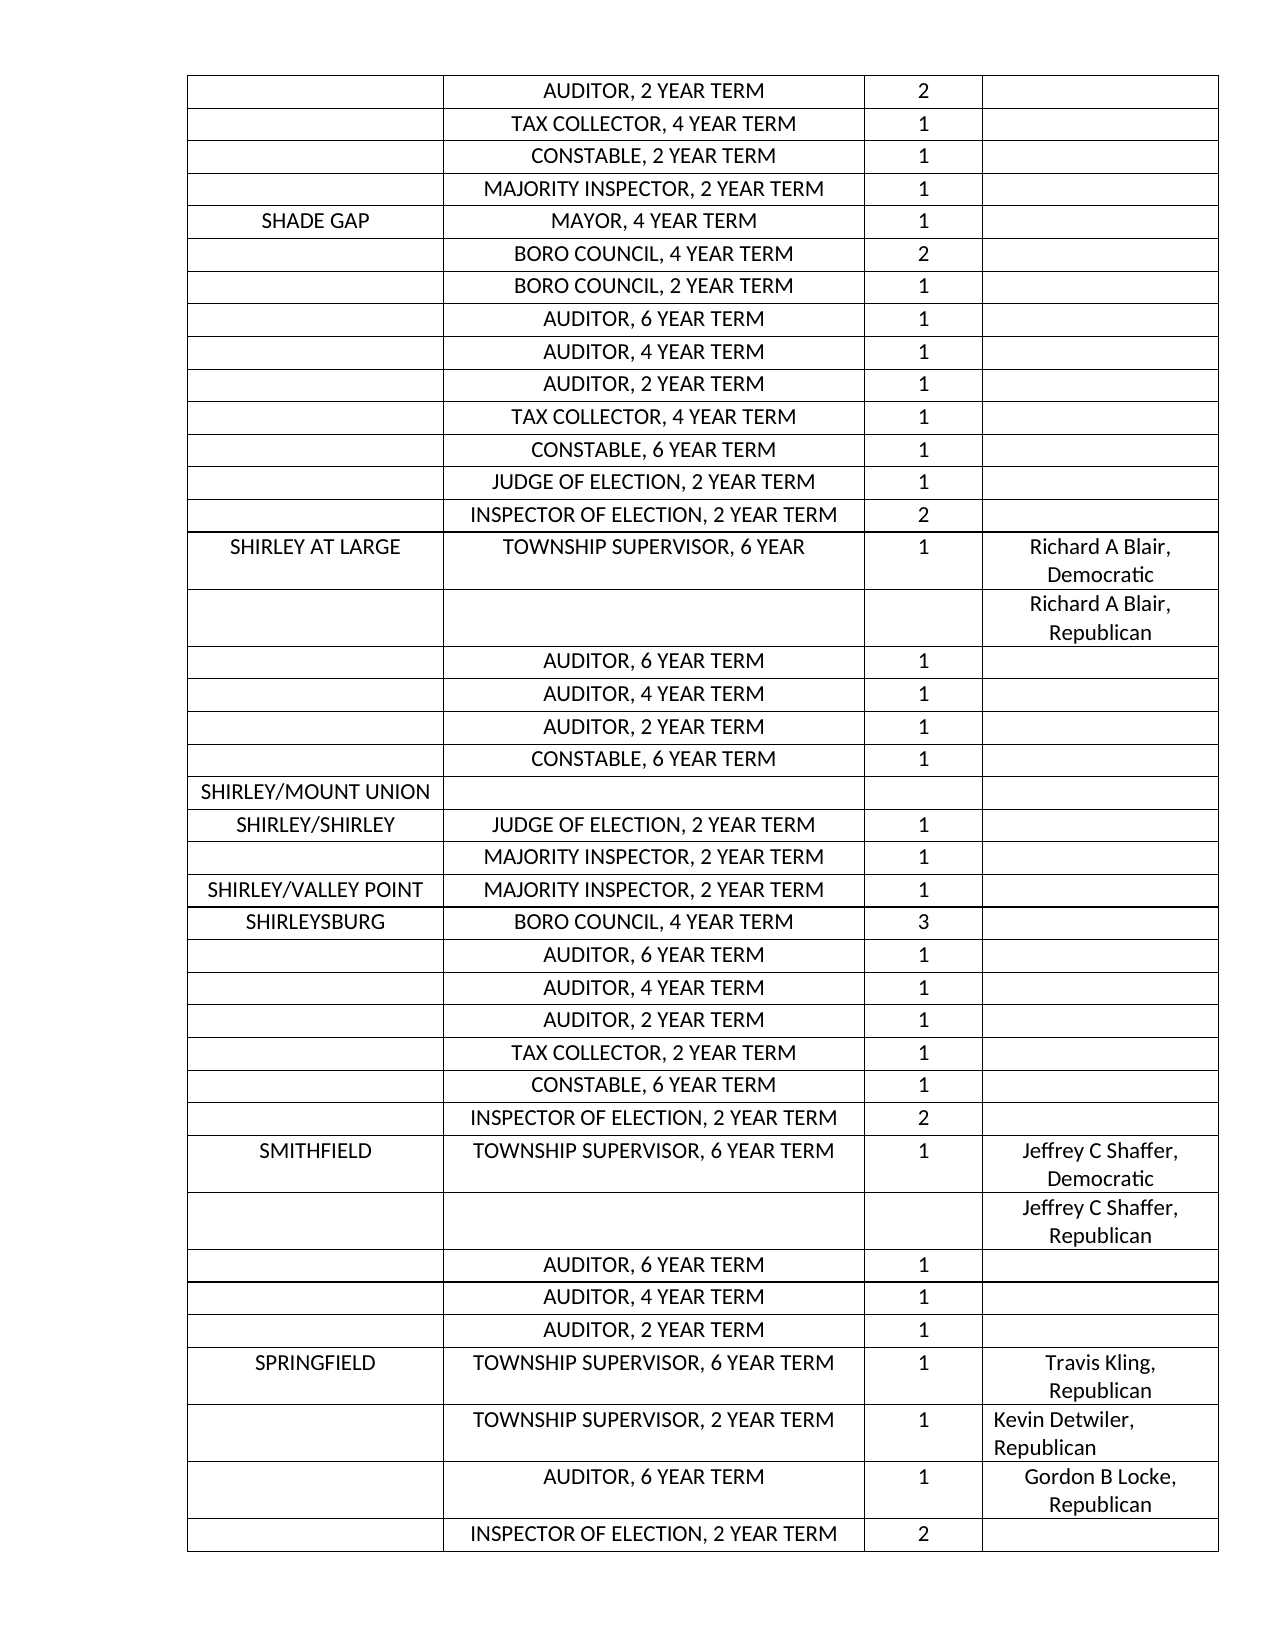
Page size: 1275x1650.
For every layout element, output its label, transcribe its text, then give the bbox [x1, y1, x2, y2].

table_cell 2 [865, 500, 982, 531]
table_cell [983, 647, 1218, 678]
table_cell [983, 842, 1218, 874]
table_cell CONSTABLE, 2 YEAR TERM [444, 141, 864, 173]
table_cell 1 [865, 206, 982, 238]
table_cell [983, 141, 1218, 173]
table_cell INSPECTOR OF ELECTION, 2 YEAR TERM [444, 1103, 864, 1135]
table_cell [983, 435, 1218, 466]
table_cell TOWNSHIP SUPERVISOR, 6 YEAR [444, 533, 864, 588]
table_cell TAX COLLECTOR, 2 YEAR TERM [444, 1038, 864, 1069]
table_cell [983, 1103, 1218, 1135]
table_cell 2 [865, 1519, 982, 1551]
table_cell [983, 1283, 1218, 1314]
table_cell 3 [865, 908, 982, 939]
table_cell [983, 973, 1218, 1004]
table_cell [188, 141, 443, 173]
table_cell [188, 1005, 443, 1037]
table_cell [188, 647, 443, 678]
table_cell [983, 1315, 1218, 1347]
table_cell MAYOR, 4 YEAR TERM [444, 206, 864, 238]
table_cell [188, 590, 443, 646]
table_cell AUDITOR, 6 YEAR TERM [444, 940, 864, 972]
table_cell 1 [865, 647, 982, 678]
table_cell [188, 712, 443, 743]
table_cell 1 [865, 940, 982, 972]
table_cell [188, 1103, 443, 1135]
table_cell [188, 174, 443, 205]
table_cell 1 [865, 1250, 982, 1281]
table_cell 1 [865, 174, 982, 205]
table_cell 2 [865, 239, 982, 271]
table_cell AUDITOR, 4 YEAR TERM [444, 1283, 864, 1314]
table_cell [983, 810, 1218, 841]
table_cell 1 [865, 745, 982, 776]
table_cell [188, 1315, 443, 1347]
table_cell 1 [865, 1405, 982, 1461]
table_cell BORO COUNCIL, 2 YEAR TERM [444, 272, 864, 303]
table_cell [983, 206, 1218, 238]
table_cell AUDITOR, 2 YEAR TERM [444, 76, 864, 108]
table_cell [188, 940, 443, 972]
table_cell [983, 1519, 1218, 1551]
table_cell [188, 272, 443, 303]
table_cell [983, 875, 1218, 906]
table_cell [865, 777, 982, 809]
table_cell MAJORITY INSPECTOR, 2 YEAR TERM [444, 174, 864, 205]
table_cell 1 [865, 467, 982, 499]
table_cell SMITHFIELD [188, 1136, 443, 1192]
table_cell 1 [865, 973, 982, 1004]
table_cell SHIRLEY/SHIRLEY [188, 810, 443, 841]
table_cell Travis Kling, Republican [983, 1348, 1218, 1404]
table_cell [444, 590, 864, 646]
table_cell TOWNSHIP SUPERVISOR, 2 YEAR TERM [444, 1405, 864, 1461]
table_cell [983, 745, 1218, 776]
table_cell [188, 1405, 443, 1461]
table_cell AUDITOR, 2 YEAR TERM [444, 1005, 864, 1037]
table_cell [983, 76, 1218, 108]
table_cell [188, 304, 443, 336]
table_cell CONSTABLE, 6 YEAR TERM [444, 435, 864, 466]
table_cell [983, 272, 1218, 303]
table_cell MAJORITY INSPECTOR, 2 YEAR TERM [444, 842, 864, 874]
table_cell 1 [865, 370, 982, 401]
table_cell [188, 1038, 443, 1069]
table_cell [983, 1005, 1218, 1037]
table_cell 1 [865, 875, 982, 906]
table_cell [444, 1193, 864, 1249]
table_cell [983, 304, 1218, 336]
table_cell [983, 1038, 1218, 1069]
table_cell 1 [865, 141, 982, 173]
table_cell BORO COUNCIL, 4 YEAR TERM [444, 239, 864, 271]
table_cell BORO COUNCIL, 4 YEAR TERM [444, 908, 864, 939]
table_cell [188, 467, 443, 499]
table_cell [444, 777, 864, 809]
table_cell 1 [865, 109, 982, 140]
table_cell AUDITOR, 2 YEAR TERM [444, 370, 864, 401]
table_cell CONSTABLE, 6 YEAR TERM [444, 745, 864, 776]
table_cell 1 [865, 1136, 982, 1192]
table_cell INSPECTOR OF ELECTION, 2 YEAR TERM [444, 500, 864, 531]
table_cell SHIRLEY/VALLEY POINT [188, 875, 443, 906]
table_cell CONSTABLE, 6 YEAR TERM [444, 1071, 864, 1102]
table_cell [188, 1462, 443, 1518]
table_cell [983, 402, 1218, 434]
table_cell [188, 402, 443, 434]
table_cell AUDITOR, 2 YEAR TERM [444, 1315, 864, 1347]
table_cell 1 [865, 1071, 982, 1102]
table_cell 1 [865, 337, 982, 368]
table_cell 1 [865, 533, 982, 588]
table_cell AUDITOR, 6 YEAR TERM [444, 1462, 864, 1518]
table_cell 1 [865, 1315, 982, 1347]
table_cell [188, 973, 443, 1004]
table_cell 1 [865, 1462, 982, 1518]
table_cell AUDITOR, 4 YEAR TERM [444, 973, 864, 1004]
table_cell AUDITOR, 2 YEAR TERM [444, 712, 864, 743]
table_cell [983, 1250, 1218, 1281]
table_cell 1 [865, 1283, 982, 1314]
table_cell [188, 337, 443, 368]
table_cell [188, 1071, 443, 1102]
table_cell [188, 239, 443, 271]
table_cell Richard A Blair, Democratic [983, 533, 1218, 588]
table_cell 1 [865, 1038, 982, 1069]
table_cell [188, 435, 443, 466]
table_cell [983, 1071, 1218, 1102]
table_cell SHADE GAP [188, 206, 443, 238]
table_cell AUDITOR, 6 YEAR TERM [444, 304, 864, 336]
table_cell 1 [865, 304, 982, 336]
table_cell [865, 590, 982, 646]
table_cell [983, 109, 1218, 140]
table_cell [983, 908, 1218, 939]
table_cell Jeffrey C Shaffer, Republican [983, 1193, 1218, 1249]
table_cell 1 [865, 810, 982, 841]
table_cell [188, 370, 443, 401]
table_cell TOWNSHIP SUPERVISOR, 6 YEAR TERM [444, 1348, 864, 1404]
table_cell [865, 1193, 982, 1249]
table_cell [188, 1250, 443, 1281]
table_cell TAX COLLECTOR, 4 YEAR TERM [444, 109, 864, 140]
table_cell JUDGE OF ELECTION, 2 YEAR TERM [444, 810, 864, 841]
table_cell SHIRLEY/MOUNT UNION [188, 777, 443, 809]
table_cell Jeffrey C Shaffer, Democratic [983, 1136, 1218, 1192]
table_cell [188, 1193, 443, 1249]
table_cell 1 [865, 712, 982, 743]
table_cell SHIRLEY AT LARGE [188, 533, 443, 588]
table_cell [188, 76, 443, 108]
table_cell 1 [865, 435, 982, 466]
table_cell [188, 745, 443, 776]
table_cell 1 [865, 1348, 982, 1404]
table_cell 1 [865, 272, 982, 303]
table_cell TOWNSHIP SUPERVISOR, 6 YEAR TERM [444, 1136, 864, 1192]
table_cell [983, 712, 1218, 743]
table_cell AUDITOR, 4 YEAR TERM [444, 679, 864, 711]
table_cell [983, 500, 1218, 531]
table_cell [188, 1283, 443, 1314]
table_cell [188, 500, 443, 531]
table_cell AUDITOR, 6 YEAR TERM [444, 647, 864, 678]
table_cell [188, 1519, 443, 1551]
table_cell [188, 842, 443, 874]
table_cell 1 [865, 1005, 982, 1037]
table_cell 1 [865, 679, 982, 711]
table_cell 1 [865, 842, 982, 874]
table_cell 2 [865, 76, 982, 108]
table_cell [983, 337, 1218, 368]
table_cell [983, 239, 1218, 271]
table_cell 1 [865, 402, 982, 434]
table_cell AUDITOR, 6 YEAR TERM [444, 1250, 864, 1281]
table_cell SPRINGFIELD [188, 1348, 443, 1404]
table_cell SHIRLEYSBURG [188, 908, 443, 939]
table_cell [188, 679, 443, 711]
table_cell JUDGE OF ELECTION, 2 YEAR TERM [444, 467, 864, 499]
table_cell [188, 109, 443, 140]
table_cell Richard A Blair, Republican [983, 590, 1218, 646]
table_cell [983, 467, 1218, 499]
table_cell Kevin Detwiler, Republican [983, 1405, 1218, 1461]
table_cell TAX COLLECTOR, 4 YEAR TERM [444, 402, 864, 434]
table_cell [983, 679, 1218, 711]
table_cell MAJORITY INSPECTOR, 2 YEAR TERM [444, 875, 864, 906]
table_cell 2 [865, 1103, 982, 1135]
table_cell Gordon B Locke, Republican [983, 1462, 1218, 1518]
table_cell [983, 940, 1218, 972]
table_cell AUDITOR, 4 YEAR TERM [444, 337, 864, 368]
table_cell [983, 174, 1218, 205]
table_cell [983, 370, 1218, 401]
table_cell [983, 777, 1218, 809]
table_cell INSPECTOR OF ELECTION, 2 YEAR TERM [444, 1519, 864, 1551]
